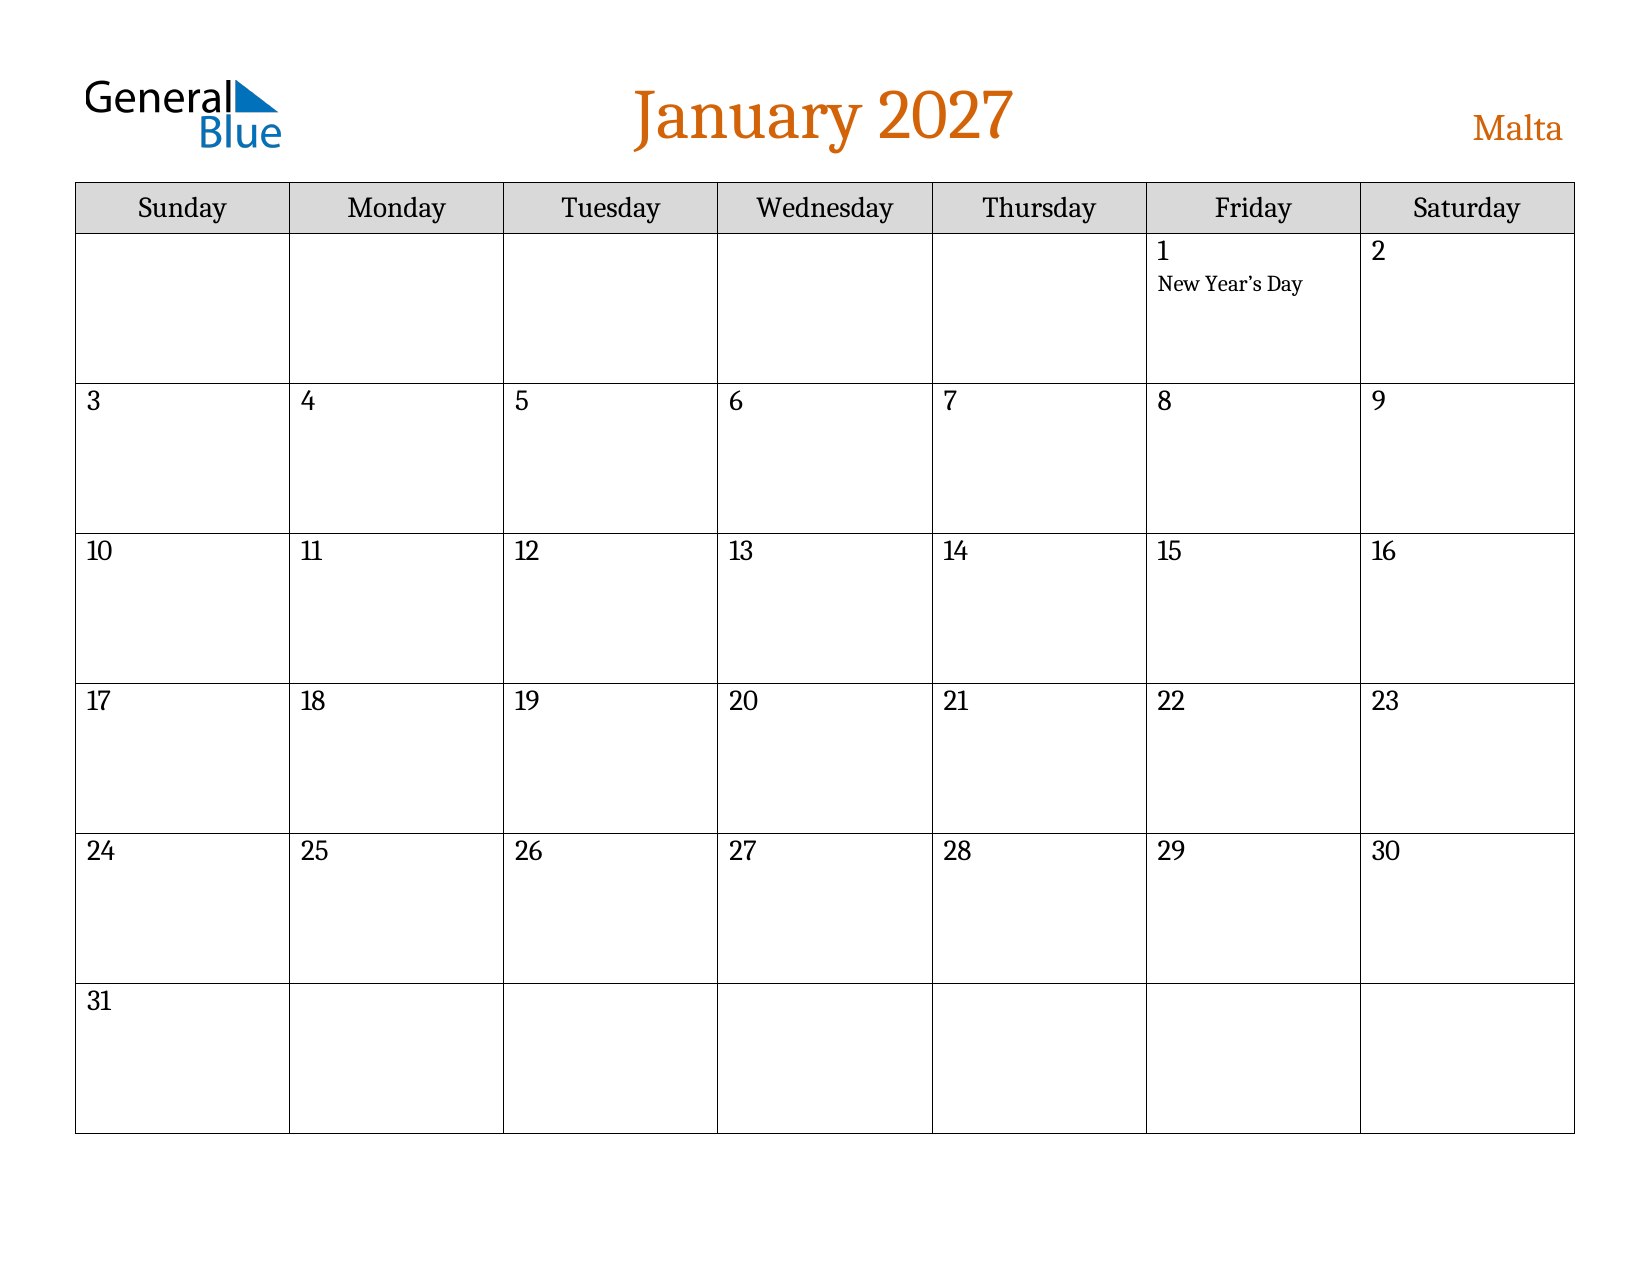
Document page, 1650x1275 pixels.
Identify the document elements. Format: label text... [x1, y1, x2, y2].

table_cell 13 [718, 534, 932, 570]
table_cell [76, 234, 289, 270]
table_cell [290, 420, 503, 533]
table_cell [718, 1020, 932, 1133]
table_cell 8 [1147, 384, 1360, 420]
table_cell 11 [290, 534, 503, 570]
table_cell 5 [504, 384, 717, 420]
table_cell [1361, 570, 1574, 683]
table_cell [76, 270, 289, 383]
table_cell [1147, 570, 1360, 683]
table_cell [504, 234, 717, 270]
table_cell [290, 570, 503, 683]
table_cell 17 [76, 684, 289, 720]
table_cell Monday [290, 183, 503, 233]
table_cell [933, 570, 1146, 683]
table_cell [1361, 870, 1574, 983]
table_cell Sunday [76, 183, 289, 233]
table_cell [718, 720, 932, 833]
table_cell [1361, 720, 1574, 833]
table_cell [504, 1020, 717, 1133]
table_cell 23 [1361, 684, 1574, 720]
table_cell 27 [718, 834, 932, 870]
table_cell Wednesday [718, 183, 932, 233]
table_cell Saturday [1361, 183, 1574, 233]
table_cell 30 [1361, 834, 1574, 870]
table_cell [504, 870, 717, 983]
table_cell [933, 270, 1146, 383]
table_cell [933, 984, 1146, 1020]
table_cell 29 [1147, 834, 1360, 870]
table_cell [76, 570, 289, 683]
table_cell [718, 570, 932, 683]
table_cell [933, 420, 1146, 533]
table_cell [76, 720, 289, 833]
table_cell [1361, 1020, 1574, 1133]
table_cell [76, 1020, 289, 1133]
table_cell [290, 870, 503, 983]
table_cell [290, 720, 503, 833]
table_cell [76, 870, 289, 983]
table_cell [504, 270, 717, 383]
table_cell 25 [290, 834, 503, 870]
table_cell 18 [290, 684, 503, 720]
table_cell Tuesday [504, 183, 717, 233]
table_cell 2 [1361, 234, 1574, 270]
table_cell [933, 870, 1146, 983]
table_cell New Year’s Day [1147, 270, 1360, 383]
table_cell 1 [1147, 234, 1360, 270]
table_cell 31 [76, 984, 289, 1020]
table_cell [504, 984, 717, 1020]
table_cell 24 [76, 834, 289, 870]
table_cell 14 [933, 534, 1146, 570]
table_header [76, 75, 503, 182]
table_cell 7 [933, 384, 1146, 420]
picture [86, 80, 281, 148]
table_cell 20 [718, 684, 932, 720]
table_cell [1147, 420, 1360, 533]
table_cell [933, 1020, 1146, 1133]
table_cell [504, 720, 717, 833]
table_cell [290, 1020, 503, 1133]
table_header Malta [1146, 75, 1574, 182]
table_cell [290, 984, 503, 1020]
table_cell [718, 234, 932, 270]
table_cell [504, 570, 717, 683]
table_cell 22 [1147, 684, 1360, 720]
table_cell [1147, 870, 1360, 983]
table_cell [718, 270, 932, 383]
table_cell 19 [504, 684, 717, 720]
table_header January 2027 [504, 75, 1146, 182]
table_cell Friday [1147, 183, 1360, 233]
table_cell [933, 720, 1146, 833]
table_cell 10 [76, 534, 289, 570]
table_cell [718, 420, 932, 533]
table_cell 4 [290, 384, 503, 420]
table_cell [1147, 1020, 1360, 1133]
table_cell Thursday [933, 183, 1146, 233]
table_cell [718, 870, 932, 983]
table_cell 6 [718, 384, 932, 420]
table_cell [76, 420, 289, 533]
table_cell [1147, 720, 1360, 833]
table_cell 15 [1147, 534, 1360, 570]
table_cell 26 [504, 834, 717, 870]
table_cell [1361, 984, 1574, 1020]
table_cell 3 [76, 384, 289, 420]
table_cell [290, 270, 503, 383]
table_cell [1361, 420, 1574, 533]
table_cell [1147, 984, 1360, 1020]
table_cell [1361, 270, 1574, 383]
table_cell [504, 420, 717, 533]
table_cell 28 [933, 834, 1146, 870]
table_cell [718, 984, 932, 1020]
table_cell 12 [504, 534, 717, 570]
table_cell [290, 234, 503, 270]
table_cell 16 [1361, 534, 1574, 570]
table_cell 21 [933, 684, 1146, 720]
table_cell [933, 234, 1146, 270]
table_cell 9 [1361, 384, 1574, 420]
